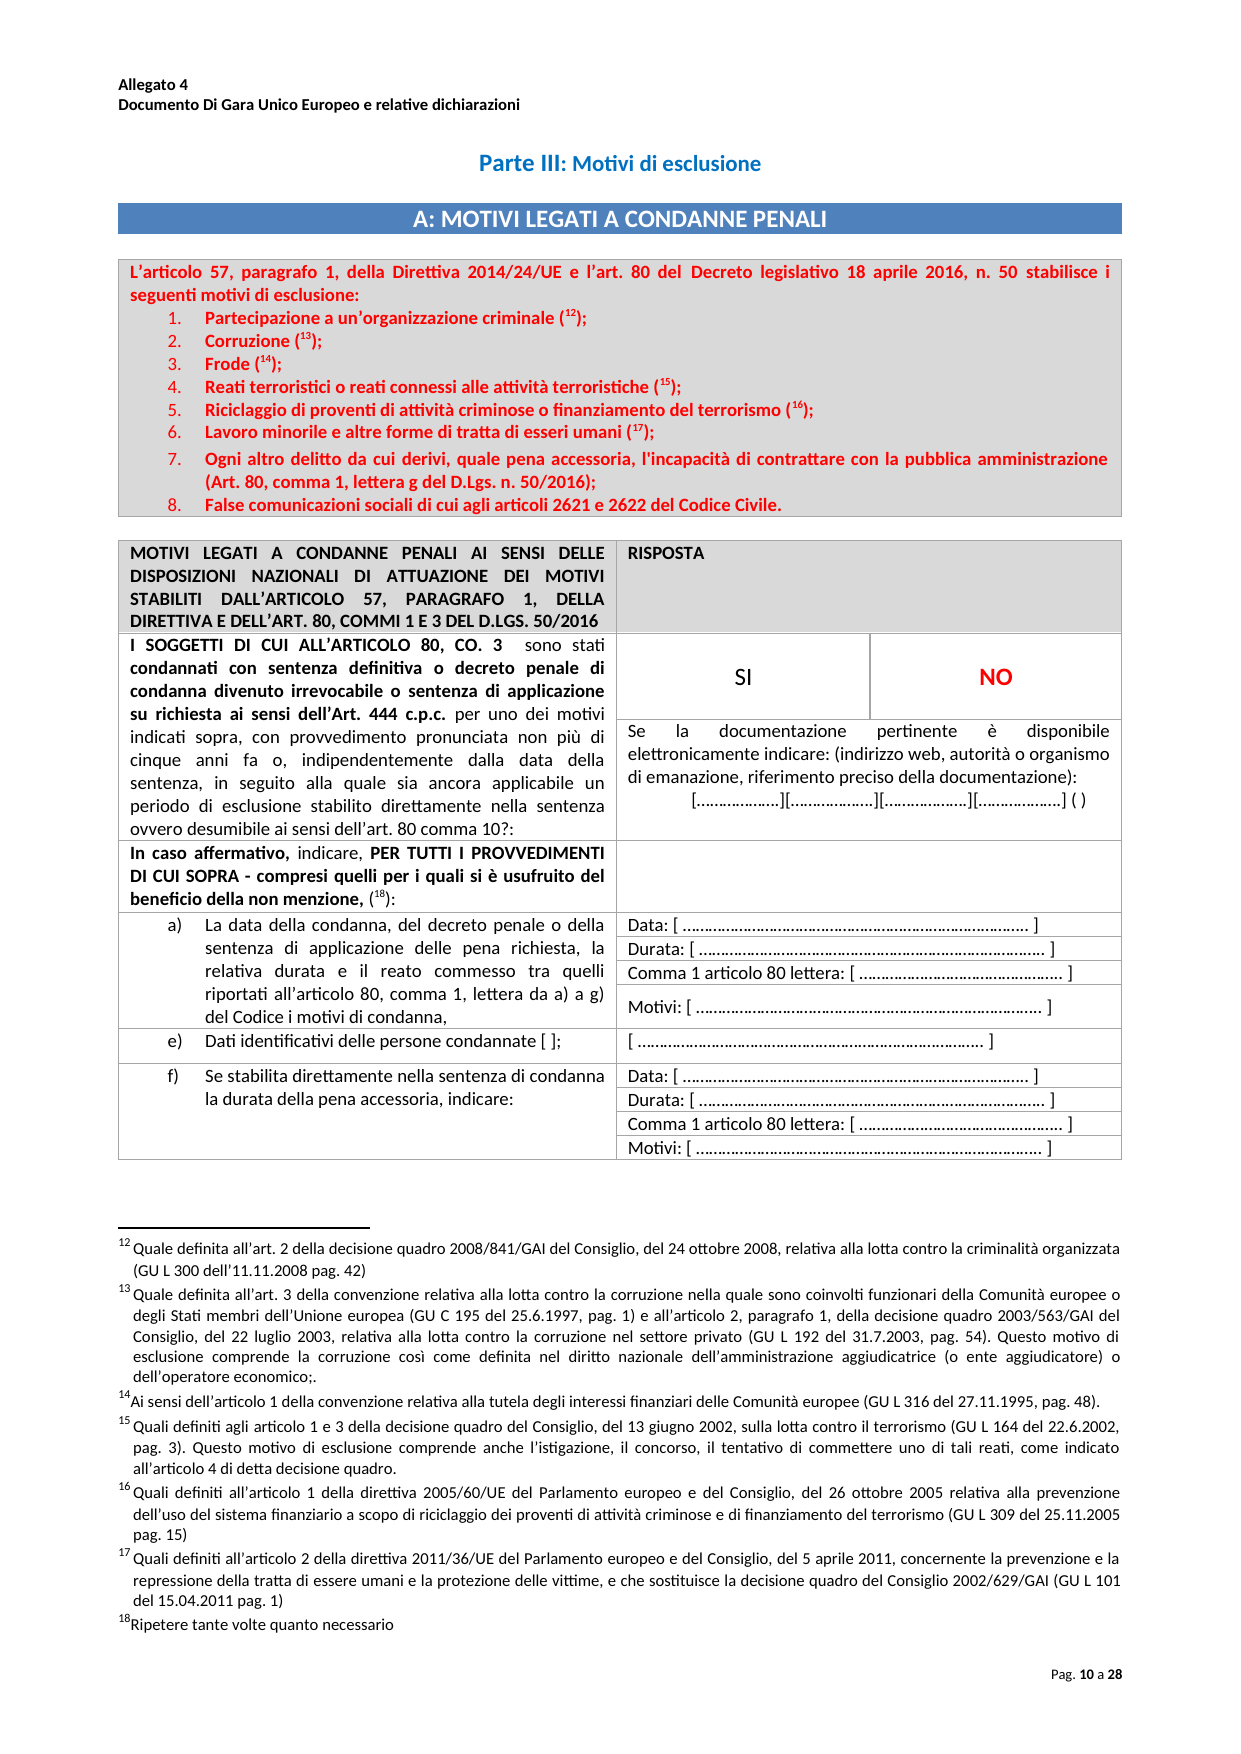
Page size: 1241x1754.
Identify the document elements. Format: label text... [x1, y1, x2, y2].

text A: MOTIVI LEGATI A CONDANNE PENALI [118, 203, 1122, 234]
table_header L’articolo 57, paragrafo 1, della Direttiva 2014/24/UE e l’art. 80 del Decreto legislativo 18 aprile 2016, n. 50 stabilisce i seguenti motivi di esclusione: Partecipazione a un’organizzazione criminale (); Corruzione (); Frode (); Reati terroristici o reati connessi alle attività terroristiche (); Riciclaggio di proventi di attività criminose o finanziamento del terrorismo (); Lavoro minorile e altre forme di tratta di esseri umani (); Ogni altro delitto da cui derivi, quale pena accessoria, l'incapacità di contrattare con la pubblica amministrazione (Art. 80, comma 1, lettera g del D.Lgs. n. 50/2016); False comunicazioni sociali di cui agli articoli 2621 e 2622 del Codice Civile. [119, 260, 1121, 516]
text Parte III: Motivi di esclusione [118, 148, 1122, 178]
table_cell [617, 841, 1121, 912]
table_cell Motivi: [ …………………………………………………………………….. ] [617, 985, 1121, 1028]
table_cell In caso affermativo, indicare, PER TUTTI I PROVVEDIMENTI DI CUI SOPRA - compresi quelli per i quali si è usufruito del beneficio della non menzione, (): [119, 841, 616, 912]
table_cell Data: [ …………………………………………………………………….. ] [617, 1064, 1121, 1087]
table_cell Se stabilita direttamente nella sentenza di condanna la durata della pena accessoria, indicare: [119, 1064, 616, 1159]
table_cell Dati identificativi delle persone condannate [ ]; [119, 1029, 616, 1063]
table_cell Motivi: [ …………………………………………………………………….. ] [617, 1136, 1121, 1159]
table_cell La data della condanna, del decreto penale o della sentenza di applicazione delle pena richiesta, la relativa durata e il reato commesso tra quelli riportati all’articolo 80, comma 1, lettera da a) a g) del Codice i motivi di condanna, [119, 913, 616, 1028]
table_cell I SOGGETTI DI CUI ALL’ARTICOLO 80, CO. 3 sono stati condannati con sentenza definitiva o decreto penale di condanna divenuto irrevocabile o sentenza di applicazione su richiesta ai sensi dell’Art. 444 c.p.c. per uno dei motivi indicati sopra, con provvedimento pronunciata non più di cinque anni fa o, indipendentemente dalla data della sentenza, in seguito alla quale sia ancora applicabile un periodo di esclusione stabilito direttamente nella sentenza ovvero desumibile ai sensi dell’art. 80 comma 10?: [119, 634, 616, 840]
table_cell Data: [ …………………………………………………………………….. ] [617, 913, 1121, 936]
table_header MOTIVI LEGATI A CONDANNE PENALI AI SENSI DELLE DISPOSIZIONI NAZIONALI DI ATTUAZIONE DEI MOTIVI STABILITI DALL’ARTICOLO 57, PARAGRAFO 1, DELLA DIRETTIVA E DELL’ART. 80, COMMI 1 E 3 DEL D.LGS. 50/2016 [119, 541, 616, 632]
table_cell SI [617, 634, 869, 719]
table_cell [ …………………………………………………………………….. ] [617, 1029, 1121, 1063]
table_cell NO [871, 634, 1121, 719]
table_header RISPOSTA [617, 541, 1121, 632]
table_cell Comma 1 articolo 80 lettera: [ ……………………………………….. ] [617, 1112, 1121, 1135]
table_cell Se la documentazione pertinente è disponibile elettronicamente indicare: (indirizzo web, autorità o organismo di emanazione, riferimento preciso della documentazione): [……………….][……………….][……………….][……………….] ( ) [617, 720, 1121, 840]
table_cell Durata: [ …………………………………………………………………….. ] [617, 1088, 1121, 1111]
table_cell Comma 1 articolo 80 lettera: [ ……………………………………….. ] [617, 961, 1121, 984]
table_cell Durata: [ …………………………………………………………………….. ] [617, 937, 1121, 960]
